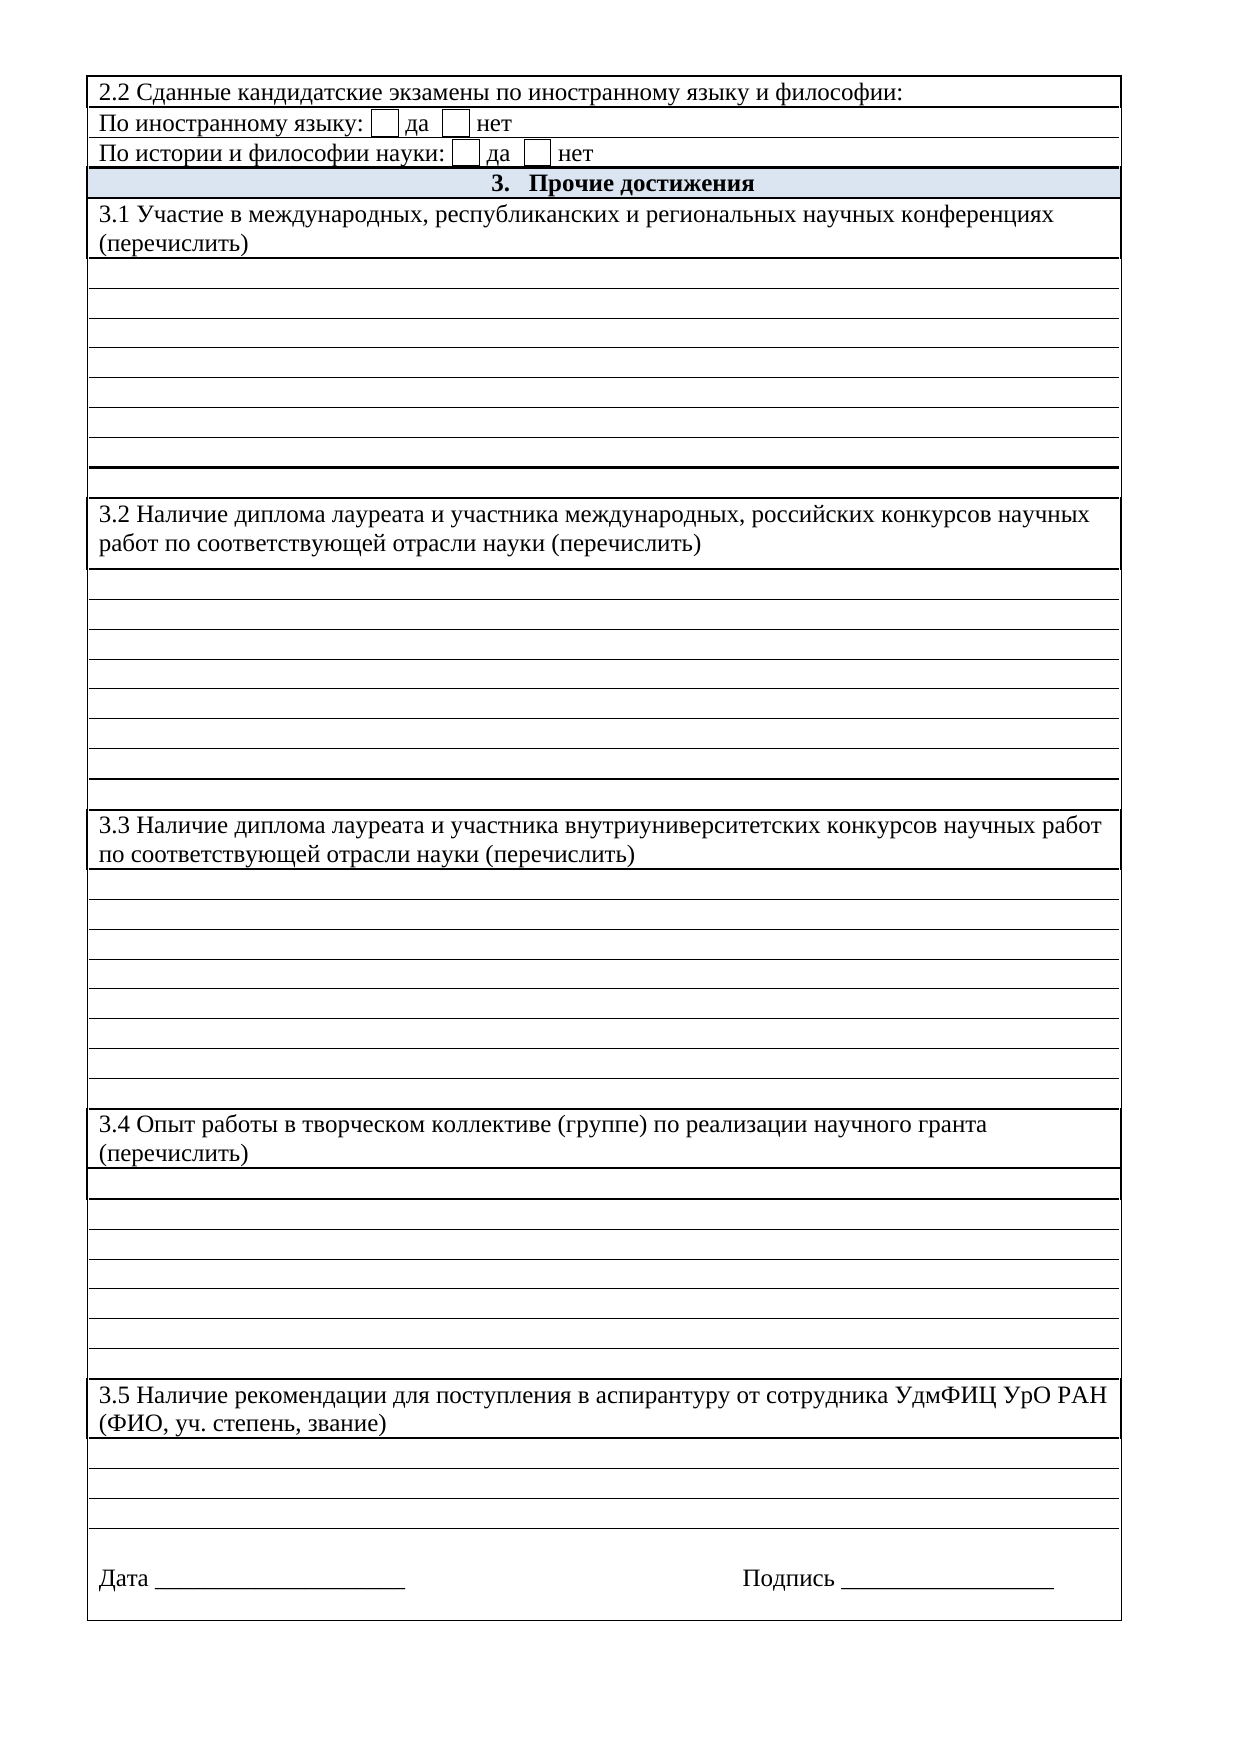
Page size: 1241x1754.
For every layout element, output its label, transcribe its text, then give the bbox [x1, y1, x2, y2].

table_cell [88, 778, 1121, 808]
table_cell [88, 1229, 1121, 1258]
table_cell [88, 1468, 1121, 1498]
table_cell [88, 1259, 1121, 1288]
table_cell [88, 257, 1121, 288]
table_cell [88, 1169, 1120, 1198]
table_cell [88, 1048, 1121, 1078]
table_cell [88, 1018, 1121, 1048]
table_cell [88, 288, 1121, 317]
table_cell [88, 466, 1121, 497]
table_cell [88, 748, 1121, 778]
table_cell [88, 718, 1121, 748]
table_cell [88, 599, 1121, 629]
table_cell [88, 1198, 1121, 1229]
table_cell [88, 688, 1121, 718]
table_cell [88, 899, 1121, 929]
table_cell [88, 1288, 1121, 1318]
table_cell [88, 868, 1121, 899]
table_cell [88, 659, 1121, 688]
table_cell [88, 377, 1121, 407]
table_cell [88, 1348, 1121, 1378]
table_cell По истории и философии науки: да нет [88, 137, 1121, 166]
table_cell Прочие достижения [88, 166, 1120, 197]
table_cell По иностранному языку: да нет [88, 106, 1121, 137]
table_cell [88, 929, 1121, 958]
table_cell [88, 629, 1121, 658]
table_cell [88, 959, 1121, 988]
table_cell 3.5 Наличие рекомендации для поступления в аспирантуру от сотрудника УдмФИЦ УрО РАН (ФИО, уч. степень, звание) [88, 1378, 1120, 1437]
table_cell Дата ____________________ Подпись _________________ [88, 1528, 1121, 1620]
table_cell [88, 407, 1121, 437]
table_cell [88, 1318, 1121, 1348]
table_cell [88, 347, 1121, 377]
table_cell 3.1 Участие в международных, республиканских и региональных научных конференциях (перечислить) [88, 199, 1120, 257]
table_cell [88, 437, 1121, 466]
table_cell 2.2 Сданные кандидатские экзамены по иностранному языку и философии: [88, 77, 1120, 106]
table_cell [88, 1078, 1121, 1107]
table_cell 3.4 Опыт работы в творческом коллективе (группе) по реализации научного гранта (перечислить) [88, 1108, 1120, 1167]
table_cell 3.3 Наличие диплома лауреата и участника внутриуниверситетских конкурсов научных работ по соответствующей отрасли науки (перечислить) [88, 809, 1120, 868]
table_cell [88, 1498, 1121, 1528]
table_cell [88, 568, 1121, 599]
table_cell [88, 988, 1121, 1018]
table_cell [88, 318, 1121, 347]
table_cell [88, 1437, 1121, 1468]
table_cell 3.2 Наличие диплома лауреата и участника международных, российских конкурсов научных работ по соответствующей отрасли науки (перечислить) [88, 497, 1120, 568]
